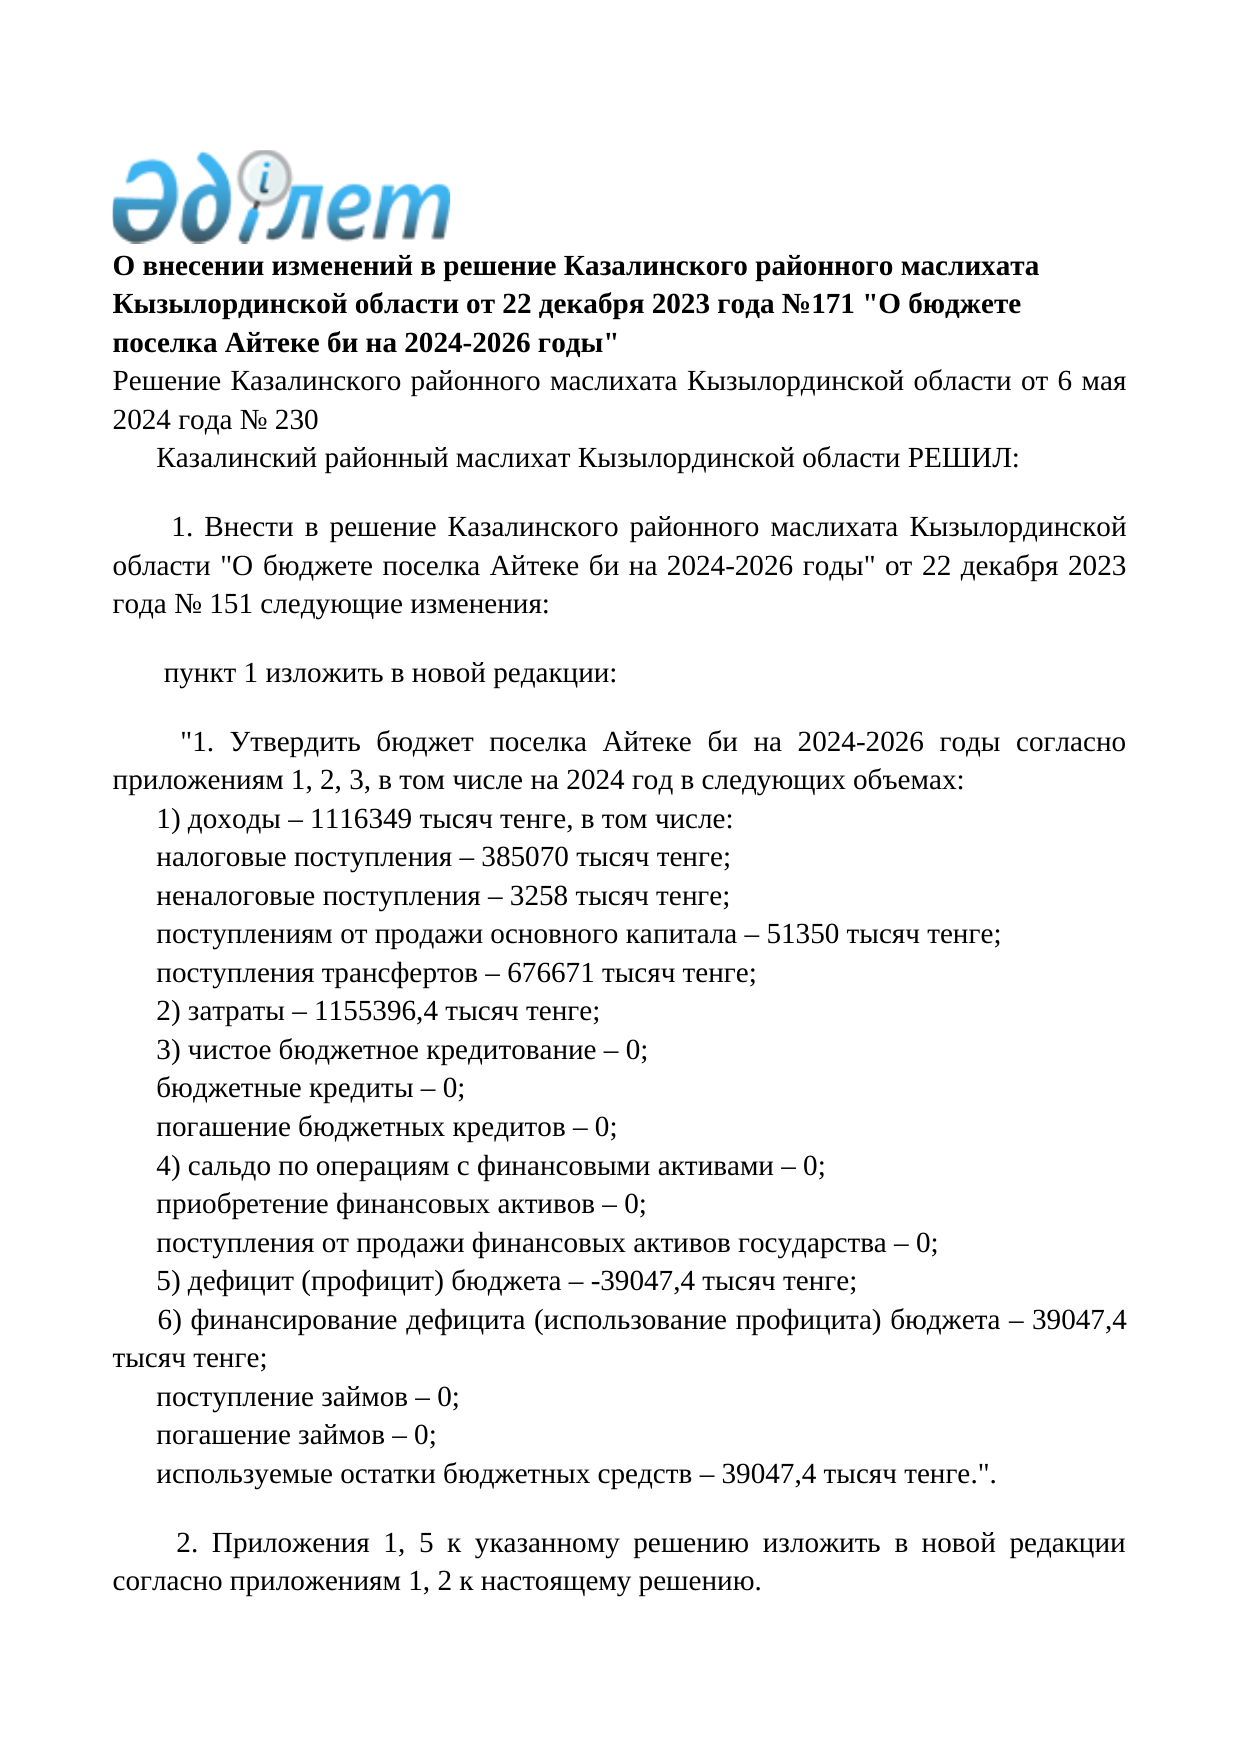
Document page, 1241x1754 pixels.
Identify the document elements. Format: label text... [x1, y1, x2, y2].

text Казалинский районный маслихат Кызылординской области РЕШИЛ: [112, 440, 1128, 474]
text используемые остатки бюджетных средств – 39047,4 тысяч тенге.". [112, 1456, 1128, 1489]
text погашение бюджетных кредитов – 0; [112, 1109, 1128, 1143]
text О внесении изменений в решение Казалинского районного маслихата Кызылординской области от 22 декабря 2023 года №171 "О бюджете поселка Айтеке би на 2024-2026 годы" [112, 248, 1128, 358]
text поступлениям от продажи основного капитала – 51350 тысяч тенге; [112, 916, 1128, 950]
text 5) дефицит (профицит) бюджета – -39047,4 тысяч тенге; [112, 1263, 1128, 1297]
text "1. Утвердить бюджет поселка Айтеке би на 2024-2026 годы согласно приложениям 1, 2, 3, в том числе на 2024 год в следующих объемах: [112, 724, 1128, 796]
text 2. Приложения 1, 5 к указанному решению изложить в новой редакции согласно приложениям 1, 2 к настоящему решению. [112, 1525, 1128, 1597]
text погашение займов – 0; [112, 1417, 1128, 1451]
text 1) доходы – 1116349 тысяч тенге, в том числе: [112, 801, 1128, 834]
text Решение Казалинского районного маслихата Кызылординской области от 6 мая 2024 года № 230 [112, 363, 1128, 435]
text пункт 1 изложить в новой редакции: [112, 655, 1128, 688]
text 3) чистое бюджетное кредитование – 0; [112, 1032, 1128, 1066]
text 6) финансирование дефицита (использование профицита) бюджета – 39047,4 тысяч тенге; [112, 1302, 1128, 1374]
text налоговые поступления – 385070 тысяч тенге; [112, 839, 1128, 873]
text бюджетные кредиты – 0; [112, 1071, 1128, 1104]
text 1. Внести в решение Казалинского районного маслихата Кызылординской области "О бюджете поселка Айтеке би на 2024-2026 годы" от 22 декабря 2023 года № 151 следующие изменения: [112, 509, 1128, 620]
text 4) сальдо по операциям с финансовыми активами – 0; [112, 1148, 1128, 1181]
text неналоговые поступления – 3258 тысяч тенге; [112, 878, 1128, 911]
picture [112, 150, 451, 244]
text поступления трансфертов – 676671 тысяч тенге; [112, 955, 1128, 988]
text 2) затраты – 1155396,4 тысяч тенге; [112, 993, 1128, 1027]
text поступление займов – 0; [112, 1379, 1128, 1412]
text приобретение финансовых активов – 0; [112, 1186, 1128, 1220]
text поступления от продажи финансовых активов государства – 0; [112, 1225, 1128, 1258]
